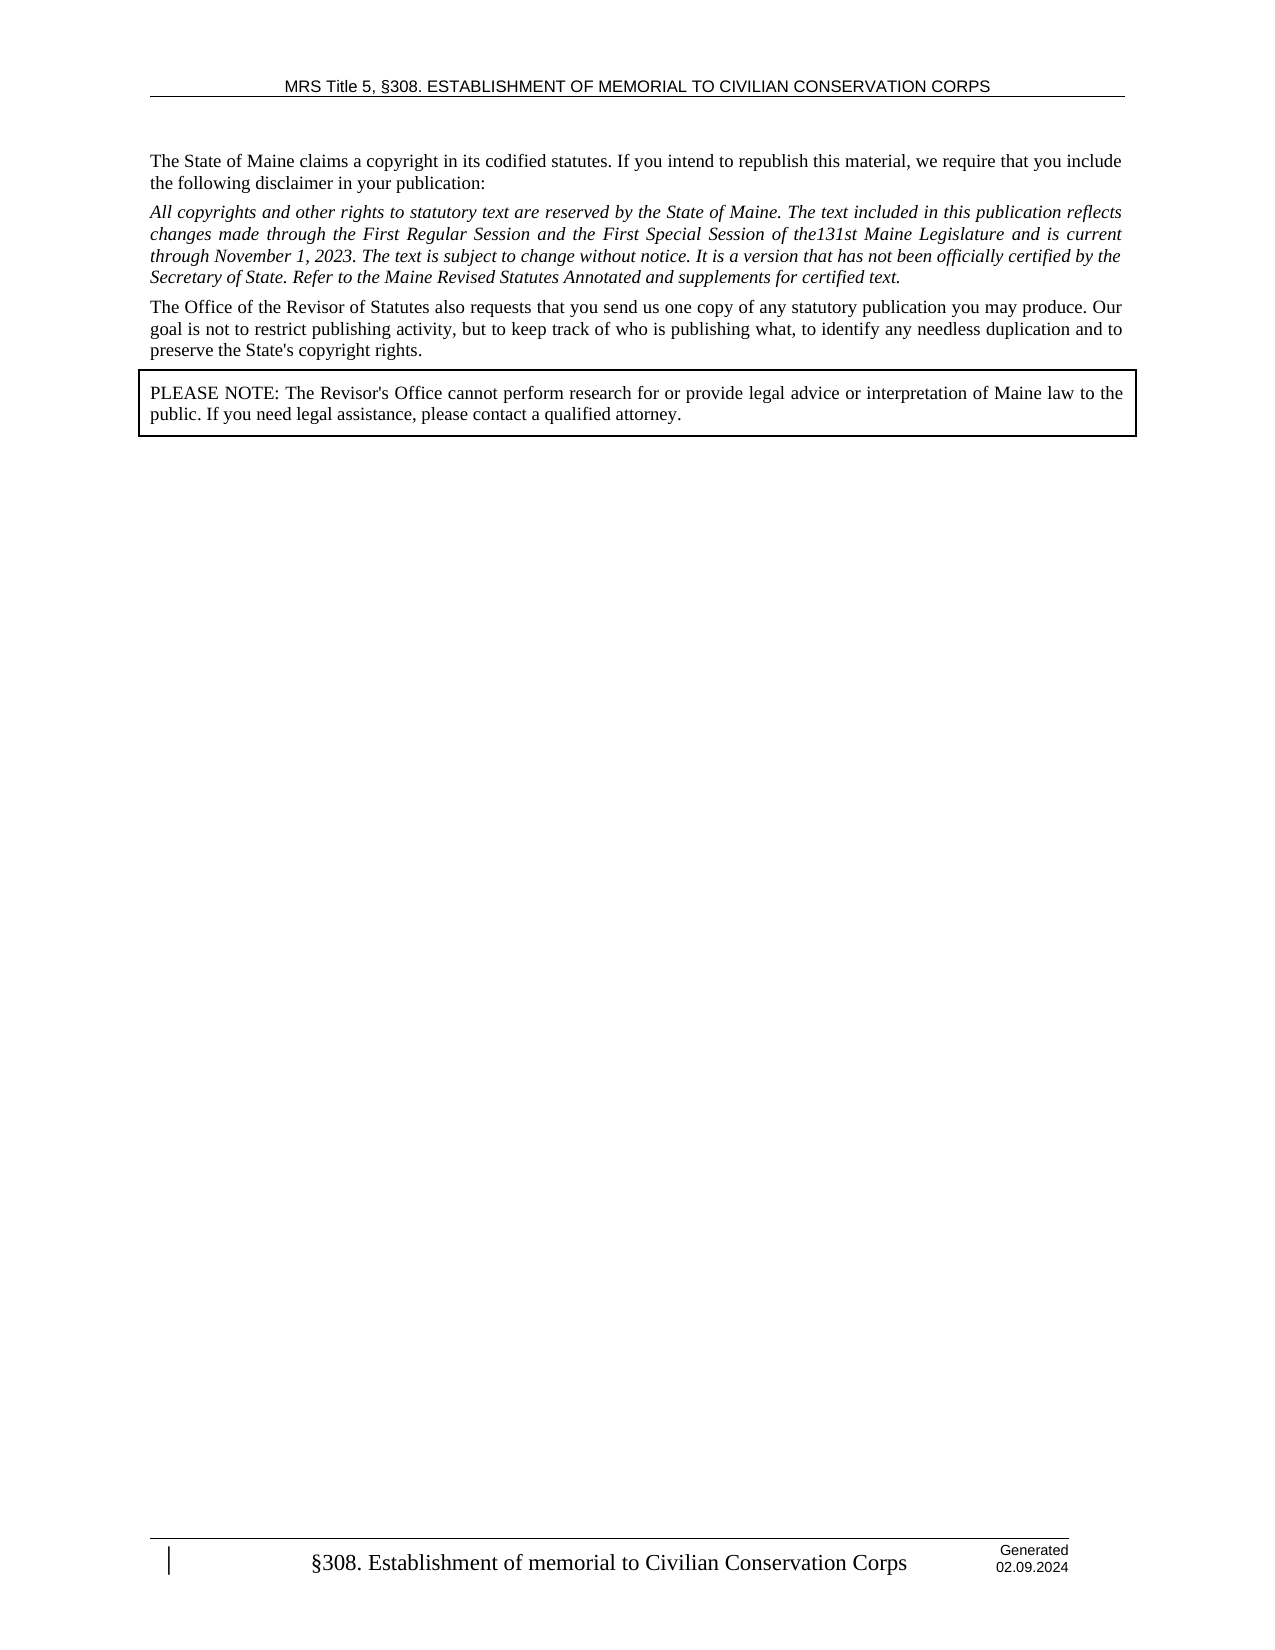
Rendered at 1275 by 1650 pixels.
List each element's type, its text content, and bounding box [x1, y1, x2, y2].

text PLEASE NOTE: The Revisor's Office cannot perform research for or provide legal advice or interpretation of Maine law to the public. If you need legal assistance, please contact a qualified attorney. [140, 371, 1135, 435]
text The Office of the Revisor of Statutes also requests that you send us one copy of any statutory publication you may produce. Our goal is not to restrict publishing activity, but to keep track of who is publishing what, to identify any needless duplication and to preserve the State's copyright rights. [150, 296, 1125, 361]
text The State of Maine claims a copyright in its codified statutes. If you intend to republish this material, we require that you include the following disclaimer in your publication: [150, 150, 1125, 193]
text All copyrights and other rights to statutory text are reserved by the State of Maine. The text included in this publication reflects changes made through the First Regular Session and the First Special Session of the131st Maine Legislature and is current through November 1, 2023 . The text is subject to change without notice. It is a version that has not been officially certified by the Secretary of State. Refer to the Maine Revised Statutes Annotated and supplements for certified text. [150, 201, 1125, 288]
